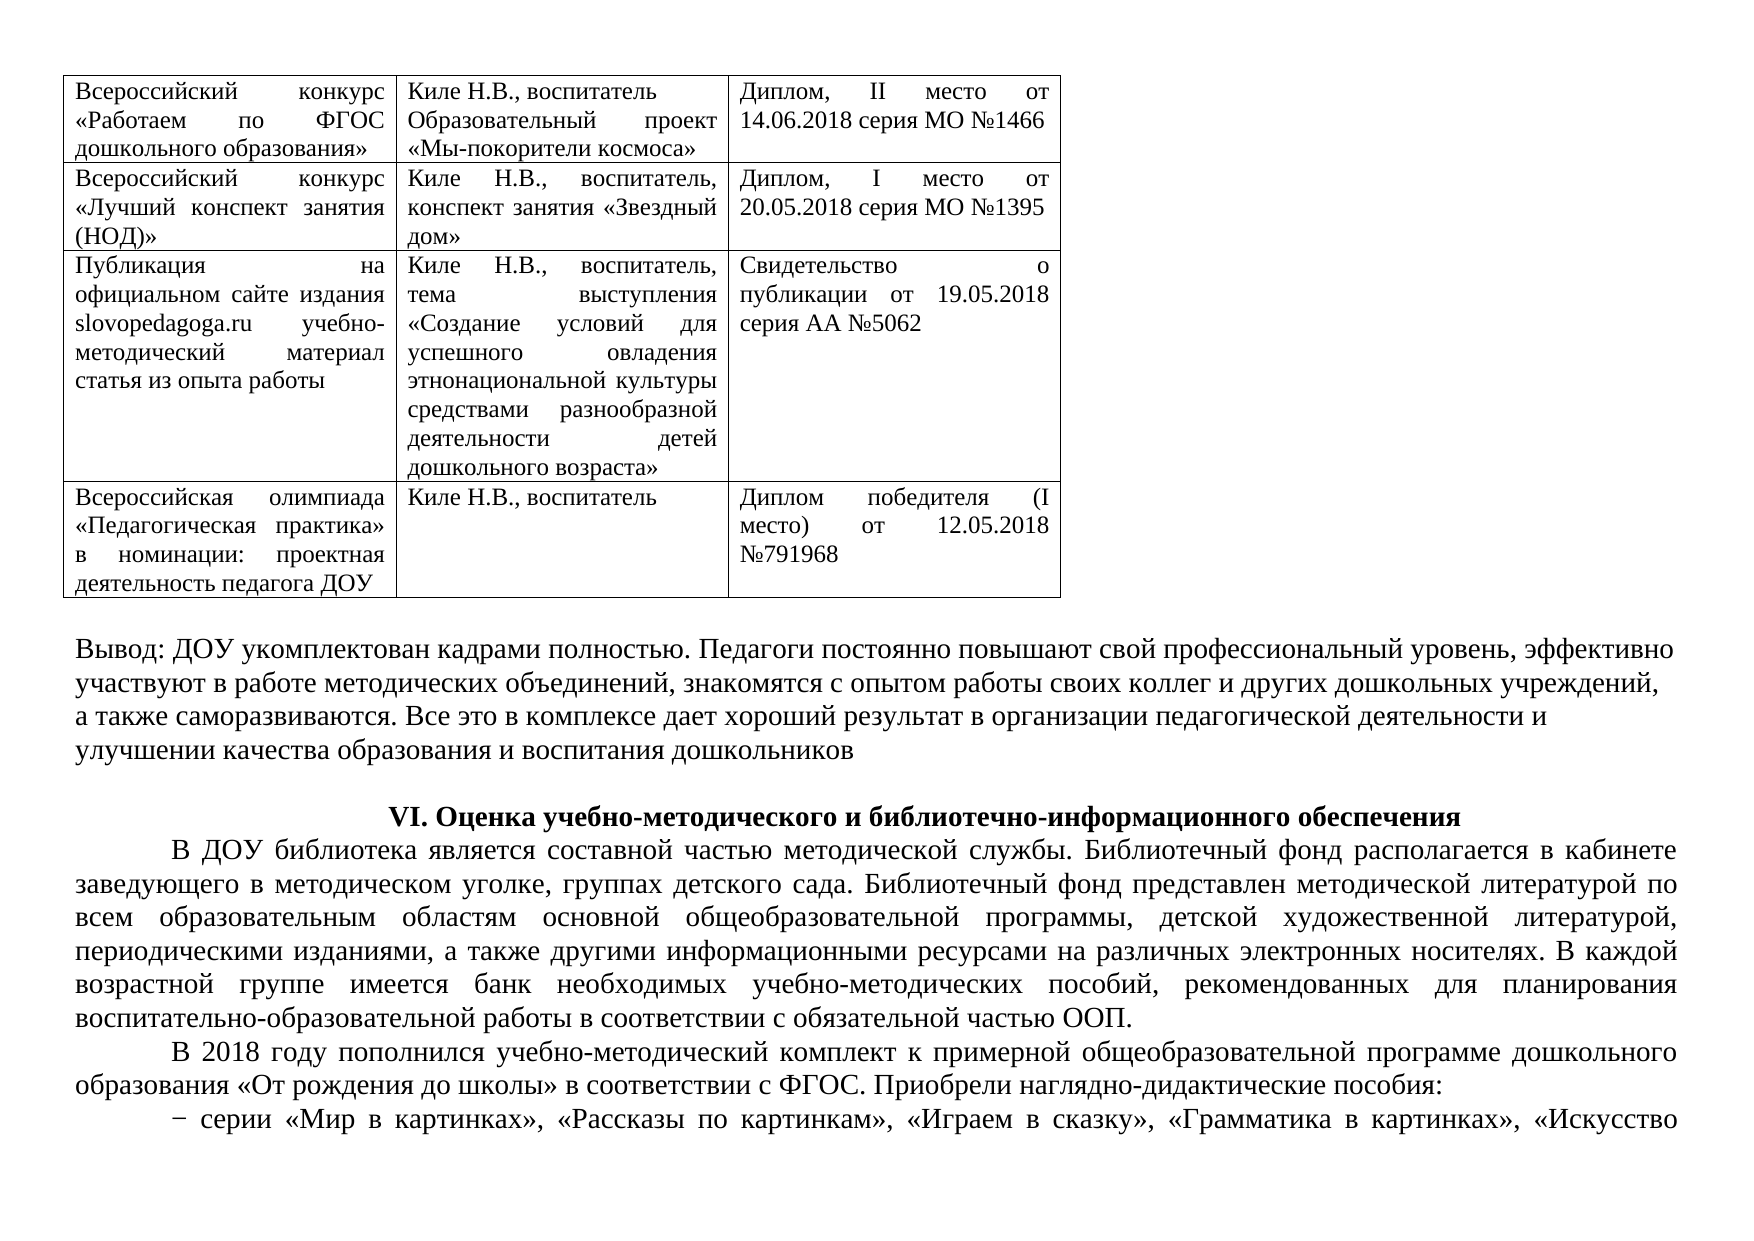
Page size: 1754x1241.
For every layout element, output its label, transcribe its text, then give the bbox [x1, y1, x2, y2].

table_cell Публикация на официальном сайте издания slovopedagoga.ru учебно-методический материал статья из опыта работы [64, 251, 396, 481]
text VI. Оценка учебно-методического и библиотечно-информационного обеспечения [75, 799, 1679, 832]
table_cell Всероссийская олимпиада «Педагогическая практика» в номинации: проектная деятельность педагога ДОУ [64, 482, 396, 597]
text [75, 1101, 1679, 1134]
table_cell Диплом, II место от 14.06.2018 серия МО №1466 [729, 76, 1060, 162]
table_cell Всероссийский конкурс «Работаем по ФГОС дошкольного образования» [64, 76, 396, 162]
table_cell Диплом, I место от 20.05.2018 серия МО №1395 [729, 163, 1060, 249]
table_cell Киле Н.В., воспитатель, конспект занятия «Звездный дом» [397, 163, 728, 249]
text В ДОУ библиотека является составной частью методической службы. Библиотечный фонд располагается в кабинете заведующего в методическом уголке, группах детского сада. Библиотечный фонд представлен методической литературой по всем образовательным областям основной общеобразовательной программы, детской художественной литературой, периодическими изданиями, а также другими информационными ресурсами на различных электронных носителях. В каждой возрастной группе имеется банк необходимых учебно-методических пособий, рекомендованных для планирования воспитательно-образовательной работы в соответствии с обязательной частью ООП. [75, 832, 1679, 1034]
table_cell Киле Н.В., воспитатель, тема выступления «Создание условий для успешного овладения этнонациональной культуры средствами разнообразной деятельности детей дошкольного возраста» [397, 251, 728, 481]
text Вывод: ДОУ укомплектован кадрами полностью. Педагоги постоянно повышают свой профессиональный уровень, эффективно участвуют в работе методических объединений, знакомятся с опытом работы своих коллег и других дошкольных учреждений, а также саморазвиваются. Все это в комплексе дает хороший результат в организации педагогической деятельности и улучшении качества образования и воспитания дошкольников [75, 631, 1679, 765]
table_cell Диплом победителя (I место) от 12.05.2018 №791968 [729, 482, 1060, 597]
table_cell Всероссийский конкурс «Лучший конспект занятия (НОД)» [64, 163, 396, 249]
text В 2018 году пополнился учебно-методический комплект к примерной общеобразовательной программе дошкольного образования «От рождения до школы» в соответствии с ФГОС. Приобрели наглядно-дидактические пособия: [75, 1034, 1679, 1101]
table_cell Свидетельство о публикации от 19.05.2018 серия АА №5062 [729, 251, 1060, 481]
table_cell Киле Н.В., воспитатель [397, 482, 728, 597]
table_cell Киле Н.В., воспитатель Образовательный проект «Мы-покорители космоса» [397, 76, 728, 162]
